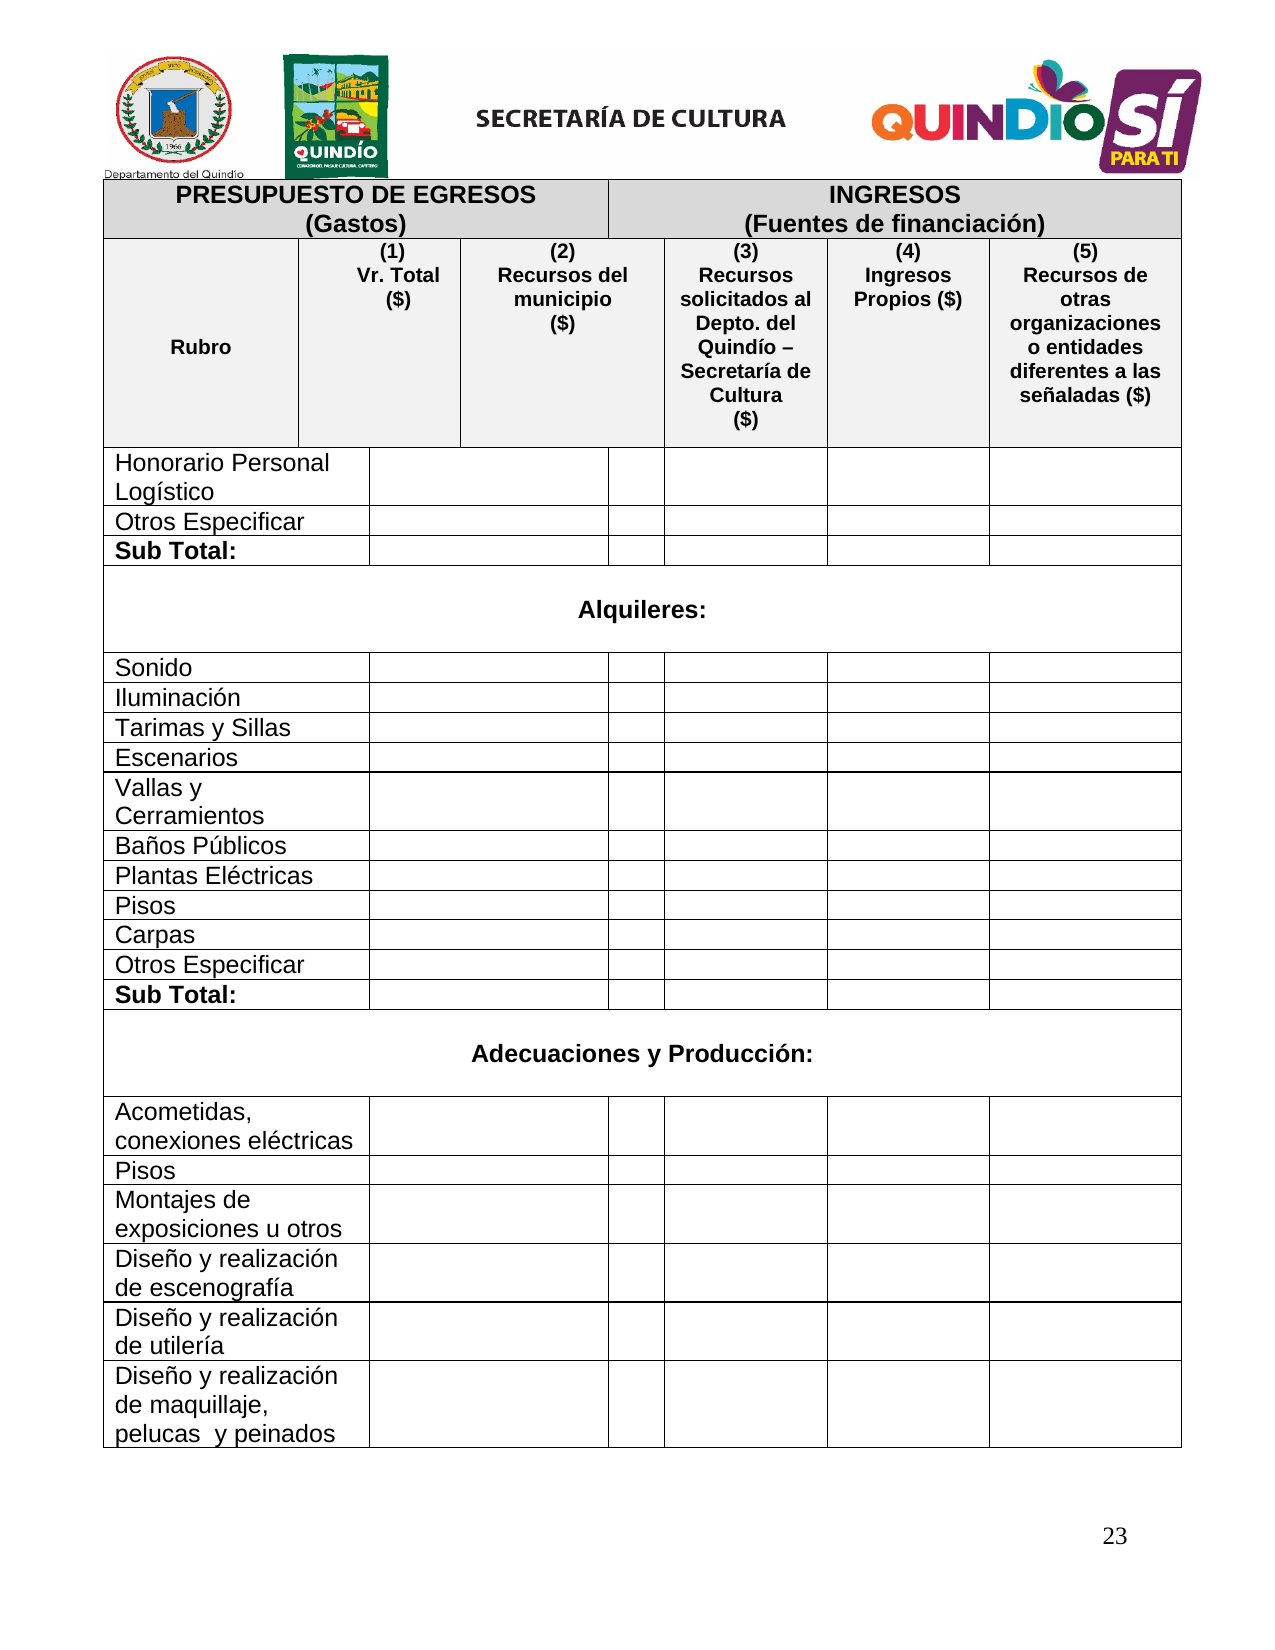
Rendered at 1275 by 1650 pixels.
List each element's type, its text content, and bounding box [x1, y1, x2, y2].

table_cell [828, 1361, 989, 1447]
table_cell [665, 861, 827, 889]
table_cell [828, 1156, 989, 1184]
table_cell [370, 1361, 608, 1447]
table_cell [990, 653, 1181, 682]
table_cell Acometidas, conexiones eléctricas [104, 1097, 369, 1154]
table_cell [828, 831, 989, 860]
table_cell [370, 1244, 608, 1301]
table_cell Baños Públicos [104, 831, 369, 860]
table_cell [665, 536, 827, 565]
table_cell [370, 653, 608, 682]
table_cell [370, 891, 608, 919]
table_cell [609, 448, 664, 505]
table_cell [665, 1097, 827, 1154]
table_cell [828, 920, 989, 949]
table_cell Carpas [104, 920, 369, 949]
table_cell (3) Recursos solicitados al Depto. del Quindío – Secretaría de Cultura ($) [665, 239, 827, 447]
table_header PRESUPUESTO DE EGRESOS (Gastos) [104, 180, 608, 238]
table_cell [990, 980, 1181, 1009]
table_cell Plantas Eléctricas [104, 861, 369, 889]
table_cell [990, 920, 1181, 949]
table_cell [990, 773, 1181, 830]
table_cell [370, 1156, 608, 1184]
table_cell [990, 950, 1181, 979]
table_cell [828, 506, 989, 535]
table_cell [665, 773, 827, 830]
table_cell [828, 1244, 989, 1301]
table_cell Alquileres: [104, 566, 1181, 652]
table_cell Diseño y realización de maquillaje, pelucas y peinados [104, 1361, 369, 1447]
table_cell [665, 1185, 827, 1243]
table_cell [828, 653, 989, 682]
table_cell [665, 831, 827, 860]
table_cell [609, 861, 664, 889]
table_cell [370, 980, 608, 1009]
table_cell [370, 861, 608, 889]
table_cell [665, 743, 827, 771]
table_cell [828, 683, 989, 712]
table_cell Montajes de exposiciones u otros [104, 1185, 369, 1243]
table_cell [370, 831, 608, 860]
table_cell [990, 683, 1181, 712]
table_cell Rubro [104, 239, 298, 447]
table_cell [990, 1097, 1181, 1154]
table_cell [370, 506, 608, 535]
table_cell [828, 1185, 989, 1243]
table_cell [665, 980, 827, 1009]
table_cell [828, 1097, 989, 1154]
table_cell [609, 743, 664, 771]
table_cell [665, 713, 827, 742]
picture [104, 54, 1202, 180]
table_cell Diseño y realización de escenografía [104, 1244, 369, 1301]
table_cell [828, 448, 989, 505]
table_cell [370, 743, 608, 771]
table_cell Sub Total: [104, 536, 369, 565]
table_cell Honorario Personal Logístico [104, 448, 369, 505]
table_cell [665, 950, 827, 979]
table_cell [828, 950, 989, 979]
table_cell [609, 1361, 664, 1447]
table_cell [665, 506, 827, 535]
table_cell [990, 506, 1181, 535]
table_cell [609, 950, 664, 979]
table_cell [990, 1303, 1181, 1360]
table_cell [665, 1156, 827, 1184]
table_cell [828, 743, 989, 771]
table_cell [665, 653, 827, 682]
table_cell [828, 861, 989, 889]
table_cell [828, 980, 989, 1009]
table_cell Sub Total: [104, 980, 369, 1009]
table_cell [828, 773, 989, 830]
table_cell [990, 536, 1181, 565]
table_cell [665, 1303, 827, 1360]
table_cell [609, 980, 664, 1009]
table_cell [370, 448, 608, 505]
table_cell Iluminación [104, 683, 369, 712]
table_cell [828, 713, 989, 742]
table_cell [665, 1244, 827, 1301]
table_cell [370, 713, 608, 742]
table_cell [609, 1244, 664, 1301]
table_cell [990, 1156, 1181, 1184]
table_cell [370, 1185, 608, 1243]
table_cell [609, 653, 664, 682]
table_cell [828, 891, 989, 919]
table_cell Vr. Total ($) [299, 239, 460, 447]
table_cell [828, 1303, 989, 1360]
table_cell [609, 773, 664, 830]
table_cell Escenarios [104, 743, 369, 771]
table_cell [665, 891, 827, 919]
table_cell [665, 920, 827, 949]
table_cell Sonido [104, 653, 369, 682]
table_cell [370, 920, 608, 949]
table_cell [665, 448, 827, 505]
table_cell [990, 713, 1181, 742]
table_cell [990, 861, 1181, 889]
table_cell [609, 1185, 664, 1243]
table_cell Adecuaciones y Producción: [104, 1010, 1181, 1096]
table_cell [665, 1361, 827, 1447]
table_cell Vallas y Cerramientos [104, 773, 369, 830]
table_header INGRESOS (Fuentes de financiación) [609, 180, 1181, 238]
table_cell [370, 1303, 608, 1360]
table_cell [609, 1303, 664, 1360]
table_cell [665, 683, 827, 712]
table_cell [990, 743, 1181, 771]
table_cell [990, 1244, 1181, 1301]
table_cell [990, 831, 1181, 860]
table_cell [990, 448, 1181, 505]
table_cell Tarimas y Sillas [104, 713, 369, 742]
table_cell Otros Especificar [104, 506, 369, 535]
table_cell [370, 950, 608, 979]
table_cell Otros Especificar [104, 950, 369, 979]
table_cell [990, 1185, 1181, 1243]
table_cell [990, 1361, 1181, 1447]
table_cell (4) Ingresos Propios ($) [828, 239, 989, 447]
table_cell [609, 831, 664, 860]
table_cell (2) Recursos del municipio ($) [461, 239, 664, 447]
table_cell [609, 920, 664, 949]
table_cell Pisos [104, 891, 369, 919]
table_cell [609, 891, 664, 919]
table_cell [370, 773, 608, 830]
table_cell [609, 536, 664, 565]
table_cell [609, 1097, 664, 1154]
table_cell [990, 891, 1181, 919]
table_cell Diseño y realización de utilería [104, 1303, 369, 1360]
table_cell [609, 713, 664, 742]
table_cell [370, 683, 608, 712]
table_cell [370, 1097, 608, 1154]
table_cell (5) Recursos de otras organizaciones o entidades diferentes a las señaladas ($) [990, 239, 1181, 447]
table_cell [609, 1156, 664, 1184]
table_cell [609, 506, 664, 535]
table_cell [370, 536, 608, 565]
table_cell Pisos [104, 1156, 369, 1184]
table_cell [828, 536, 989, 565]
table_cell [609, 683, 664, 712]
